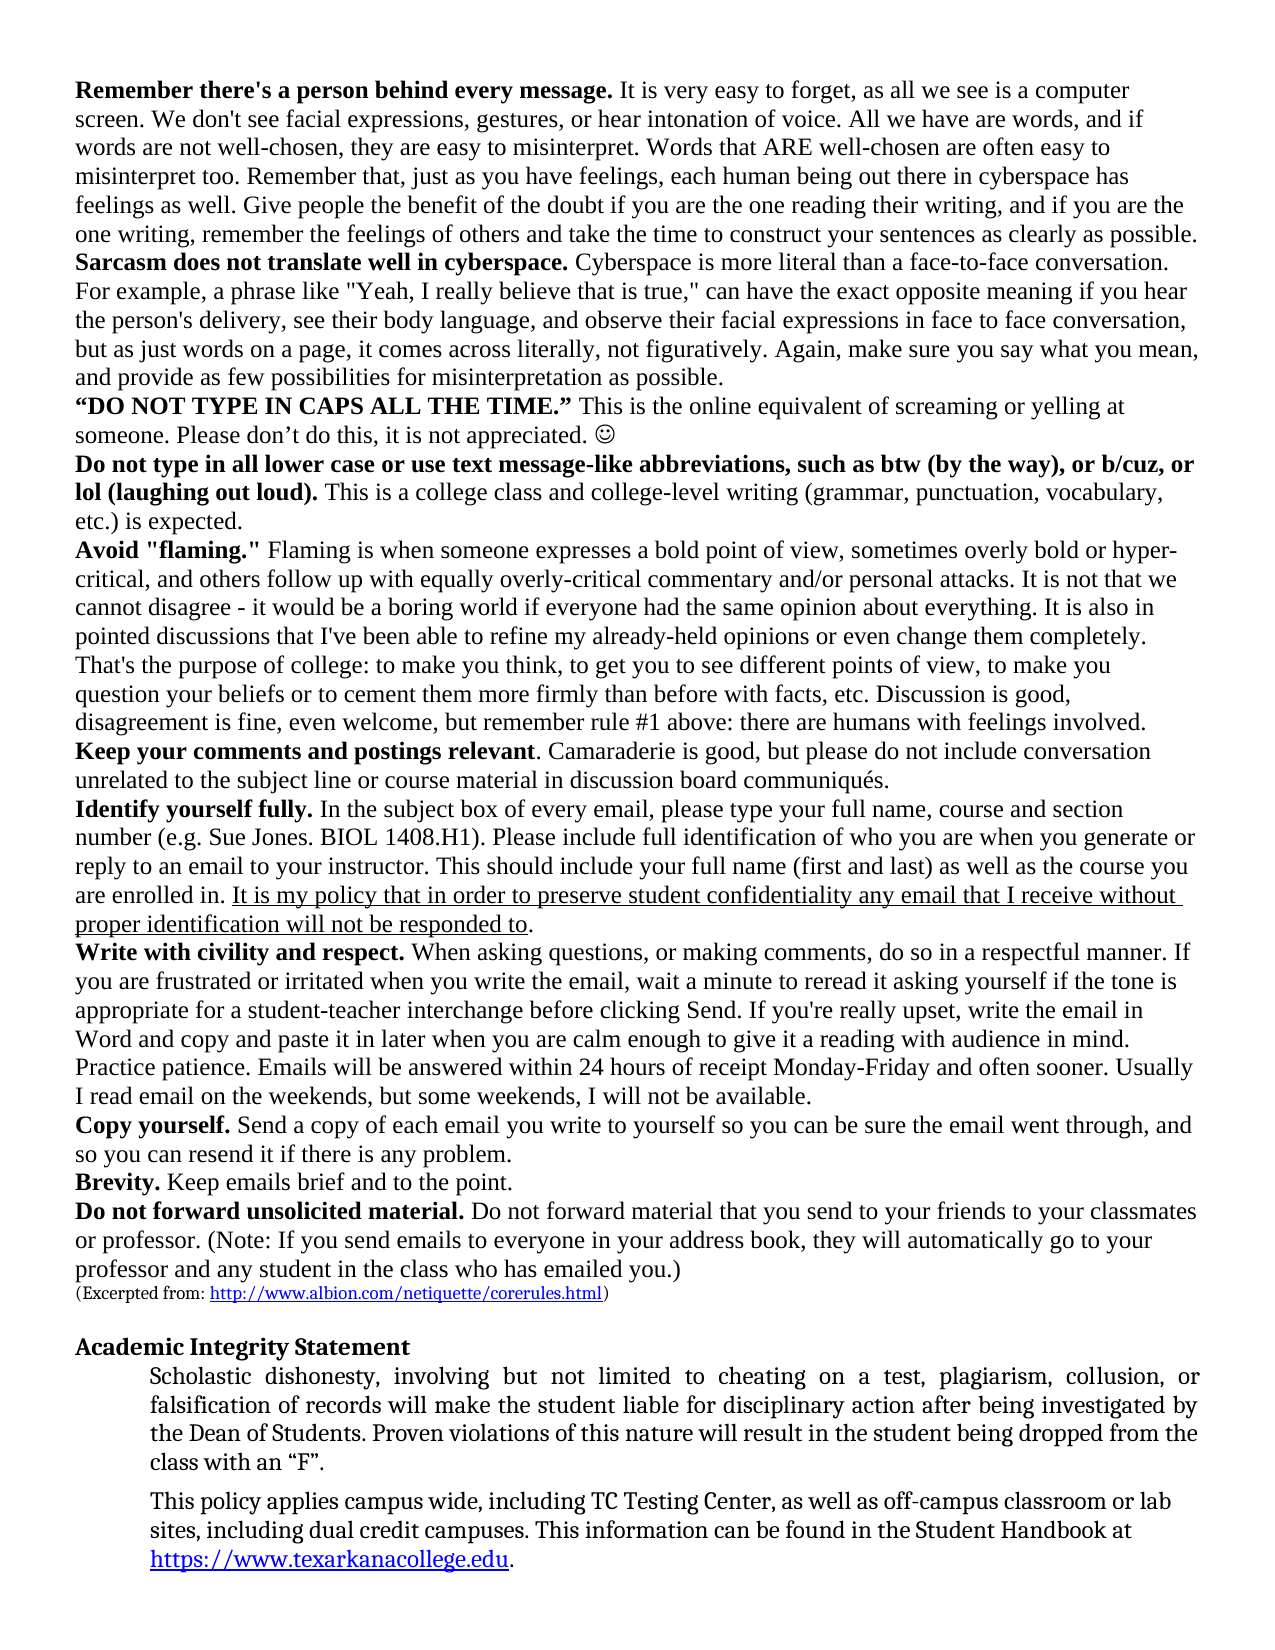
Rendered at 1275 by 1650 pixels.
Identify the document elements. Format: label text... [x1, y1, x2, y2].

text Copy yourself. Send a copy of each email you write to yourself so you can be sure the email went through, and so you can resend it if there is any problem. [75, 1110, 1200, 1167]
text Do not type in all lower case or use text message-like abbreviations, such as btw (by the way), or b/cuz, or lol (laughing out loud). This is a college class and college-level writing (grammar, punctuation, vocabulary, etc.) is expected. [75, 449, 1200, 535]
text Identify yourself fully. In the subject box of every email, please type your full name, course and section number (e.g. Sue Jones. BIOL 1408.H1). Please include full identification of who you are when you generate or reply to an email to your instructor. This should include your full name (first and last) as well as the course you are enrolled in. It is my policy that in order to preserve student confidentiality any email that I receive without proper identification will not be responded to. [75, 794, 1200, 937]
text “DO NOT TYPE IN CAPS ALL THE TIME.” This is the online equivalent of screaming or yelling at someone. Please don’t do this, it is not appreciated. [75, 391, 1200, 449]
text Sarcasm does not translate well in cyberspace. Cyberspace is more literal than a face-to-face conversation. For example, a phrase like "Yeah, I really believe that is true," can have the exact opposite meaning if you hear the person's delivery, see their body language, and observe their facial expressions in face to face conversation, but as just words on a page, it comes across literally, not figuratively. Again, make sure you say what you mean, and provide as few possibilities for misinterpretation as possible. [75, 247, 1200, 391]
text Do not forward unsolicited material. Do not forward material that you send to your friends to your classmates or professor. (Note: If you send emails to everyone in your address book, they will automatically go to your professor and any student in the class who has emailed you.) [75, 1196, 1200, 1283]
text Scholastic dishonesty, involving but not limited to cheating on a test, plagiarism, collusion, or falsification of records will make the student liable for disciplinary action after being investigated by the Dean of Students. Proven violations of this nature will result in the student being dropped from the class with an “F”. [150, 1362, 1200, 1477]
text Remember there's a person behind every message. It is very easy to forget, as all we see is a computer screen. We don't see facial expressions, gestures, or hear intonation of voice. All we have are words, and if words are not well-chosen, they are easy to misinterpret. Words that ARE well-chosen are often easy to misinterpret too. Remember that, just as you have feelings, each human being out there in cyberspace has feelings as well. Give people the benefit of the doubt if you are the one reading their writing, and if you are the one writing, remember the feelings of others and take the time to construct your sentences as clearly as possible. [75, 75, 1200, 247]
text Keep your comments and postings relevant. Camaraderie is good, but please do not include conversation unrelated to the subject line or course material in discussion board communiqués. [75, 736, 1200, 794]
text (Excerpted from: http://www.albion.com/netiquette/corerules.html) [75, 1283, 1200, 1304]
text This policy applies campus wide, including TC Testing Center, as well as off-campus classroom or lab sites, including dual credit campuses. This information can be found in the Student Handbook at https://www.texarkanacollege.edu. [150, 1487, 1200, 1573]
text Write with civility and respect. When asking questions, or making comments, do so in a respectful manner. If you are frustrated or irritated when you write the email, wait a minute to reread it asking yourself if the tone is appropriate for a student-teacher interchange before clicking Send. If you're really upset, write the email in Word and copy and paste it in later when you are calm enough to give it a reading with audience in mind. Practice patience. Emails will be answered within 24 hours of receipt Monday-Friday and often sooner. Usually I read email on the weekends, but some weekends, I will not be available. [75, 937, 1200, 1110]
text Avoid "flaming." Flaming is when someone expresses a bold point of view, sometimes overly bold or hyper-critical, and others follow up with equally overly-critical commentary and/or personal attacks. It is not that we cannot disagree - it would be a boring world if everyone had the same opinion about everything. It is also in pointed discussions that I've been able to refine my already-held opinions or even change them completely. That's the purpose of college: to make you think, to get you to see different points of view, to make you question your beliefs or to cement them more firmly than before with facts, etc. Discussion is good, disagreement is fine, even welcome, but remember rule #1 above: there are humans with feelings involved. [75, 535, 1200, 736]
text Academic Integrity Statement [75, 1333, 1200, 1362]
text Brevity. Keep emails brief and to the point. [75, 1167, 1200, 1196]
